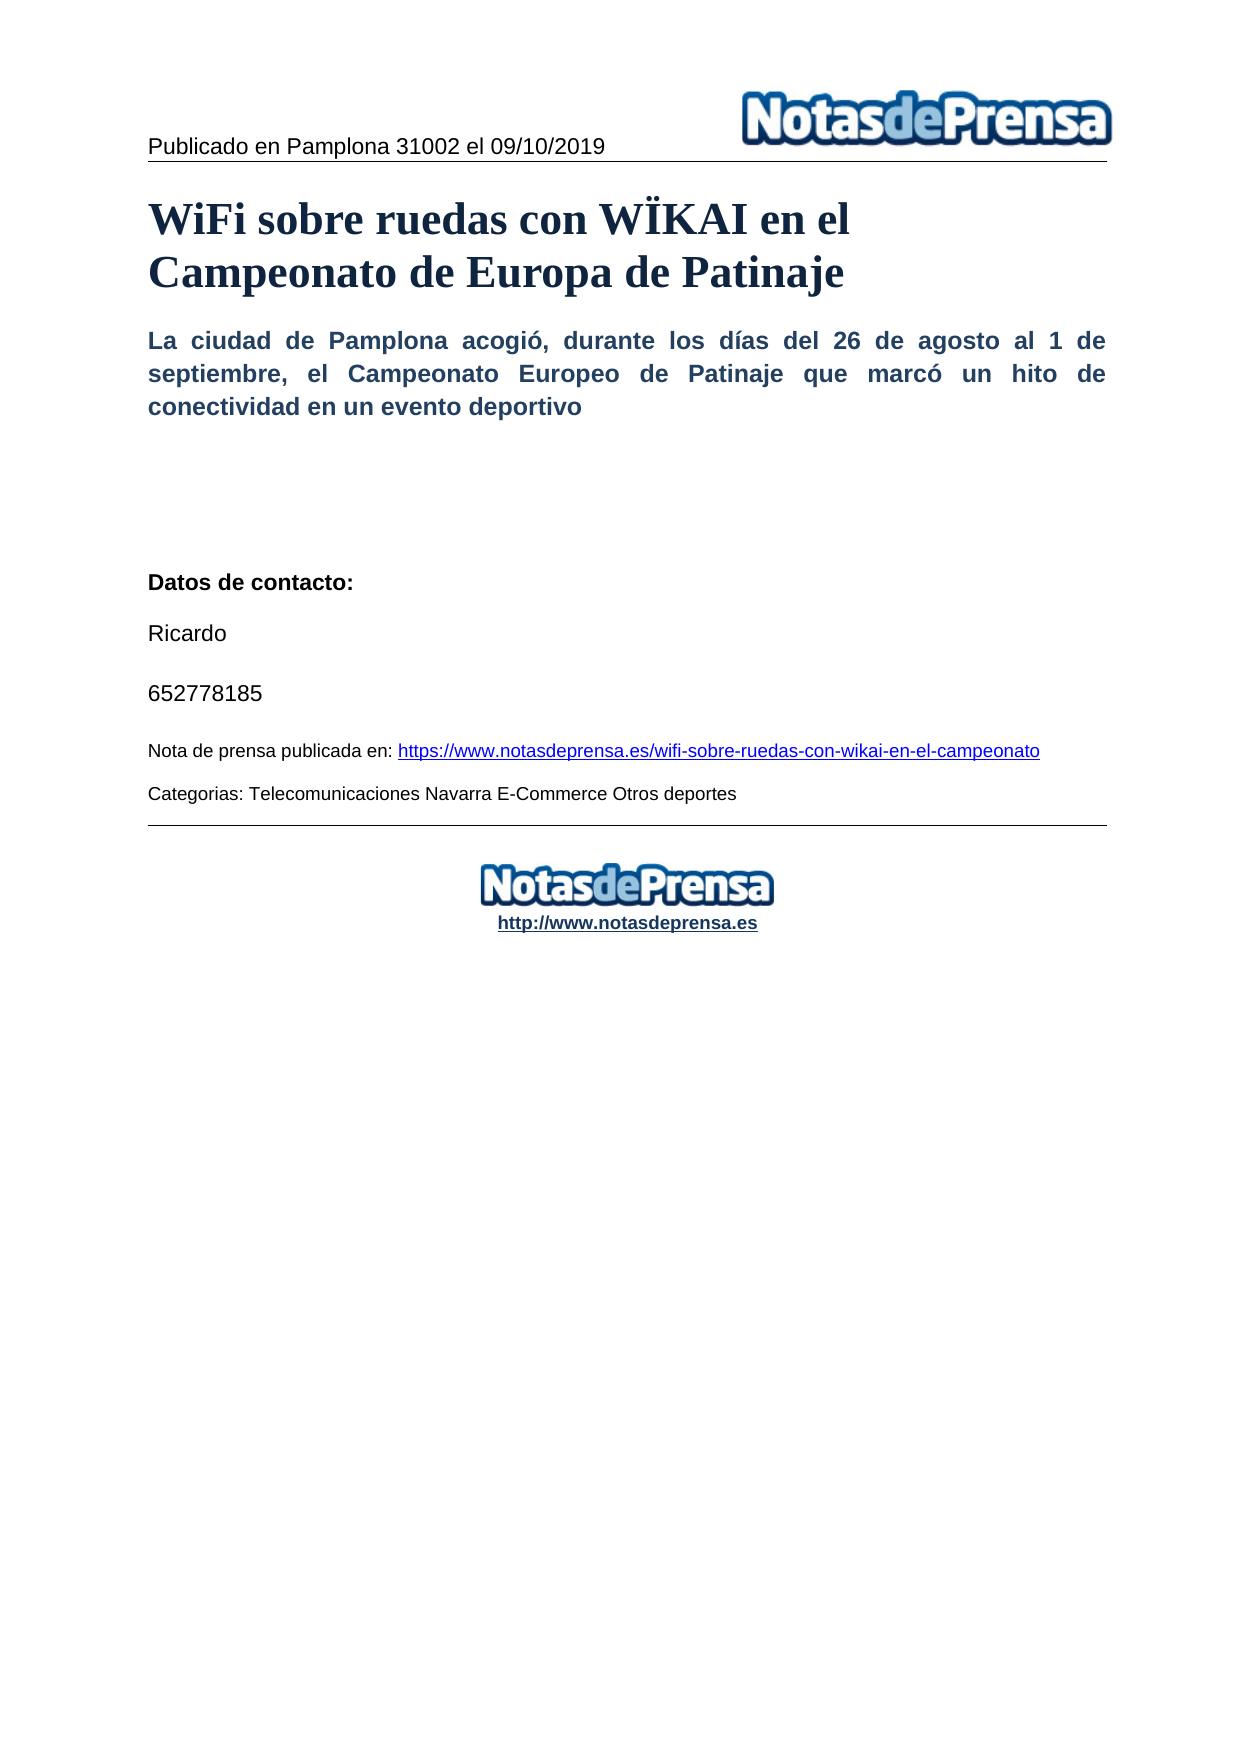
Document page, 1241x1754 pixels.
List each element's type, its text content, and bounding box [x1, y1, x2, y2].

text Publicado en Pamplona 31002 el 09/10/2019 [148, 133, 1107, 161]
subtitle La ciudad de Pamplona acogió, durante los días del 26 de agosto al 1 de septiembre, el Campeonato Europeo de Patinaje que marcó un hito de conectividad en un evento deportivo [148, 326, 1107, 421]
text http://www.notasdeprensa.es [148, 912, 1107, 934]
subtitle WiFi sobre ruedas con WÏKAI en el Campeonato de Europa de Patinaje [148, 192, 1107, 297]
picture [742, 90, 1113, 148]
text 652778185 [148, 680, 1063, 706]
text Categorias: Telecomunicaciones Navarra E-Commerce Otros deportes [148, 783, 1107, 804]
text Ricardo [148, 619, 1063, 646]
text Nota de prensa publicada en: https://www.notasdeprensa.es/wifi-sobre-ruedas-con-wikai-en-el-campeonato [148, 740, 1107, 762]
picture [480, 862, 775, 908]
text Datos de contacto: [148, 568, 1107, 595]
